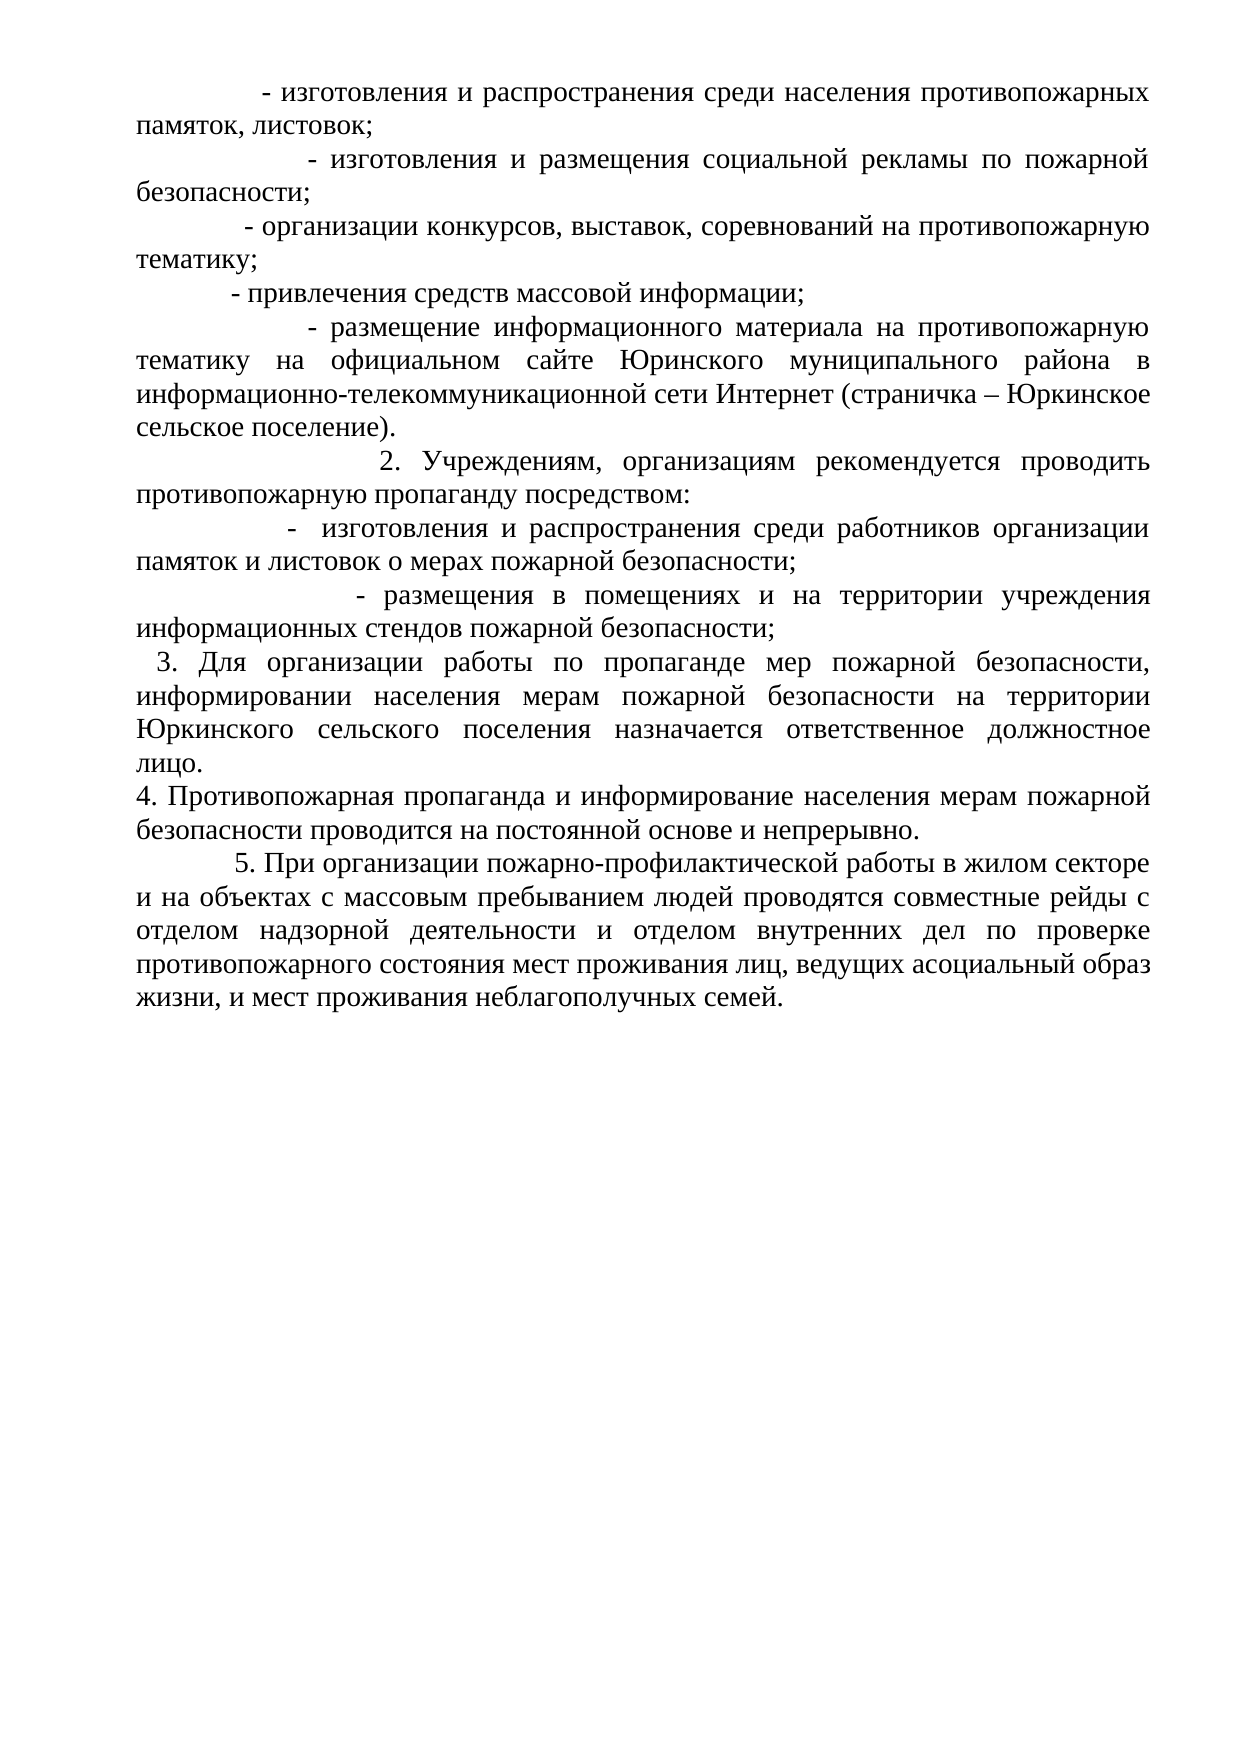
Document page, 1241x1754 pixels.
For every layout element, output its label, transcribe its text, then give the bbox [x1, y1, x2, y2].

text 2. Учреждениям, организациям рекомендуется проводить противопожарную пропаганду посредством: [136, 443, 1152, 510]
text 4. Противопожарная пропаганда и информирование населения мерам пожарной безопасности проводится на постоянной основе и непрерывно. [136, 778, 1152, 845]
text - размещение информационного материала на противопожарную тематику на официальном сайте Юринского муниципального района в информационно-телекоммуникационной сети Интернет (страничка – Юркинское сельское поселение). [136, 309, 1152, 443]
text 3. Для организации работы по пропаганде мер пожарной безопасности, информировании населения мерам пожарной безопасности на территории Юркинского сельского поселения назначается ответственное должностное лицо. [136, 644, 1152, 778]
text - размещения в помещениях и на территории учреждения информационных стендов пожарной безопасности; [136, 577, 1152, 644]
text 5. При организации пожарно-профилактической работы в жилом секторе и на объектах с массовым пребыванием людей проводятся совместные рейды с отделом надзорной деятельности и отделом внутренних дел по проверке противопожарного состояния мест проживания лиц, ведущих асоциальный образ жизни, и мест проживания неблагополучных семей. [136, 845, 1152, 1013]
text - изготовления и распространения среди населения противопожарных памяток, листовок; [136, 74, 1152, 141]
text - организации конкурсов, выставок, соревнований на противопожарную тематику; - привлечения средств массовой информации; [136, 208, 1152, 309]
text - изготовления и размещения социальной рекламы по пожарной безопасности; [136, 141, 1152, 208]
text - изготовления и распространения среди работников организации памяток и листовок о мерах пожарной безопасности; [136, 510, 1152, 577]
